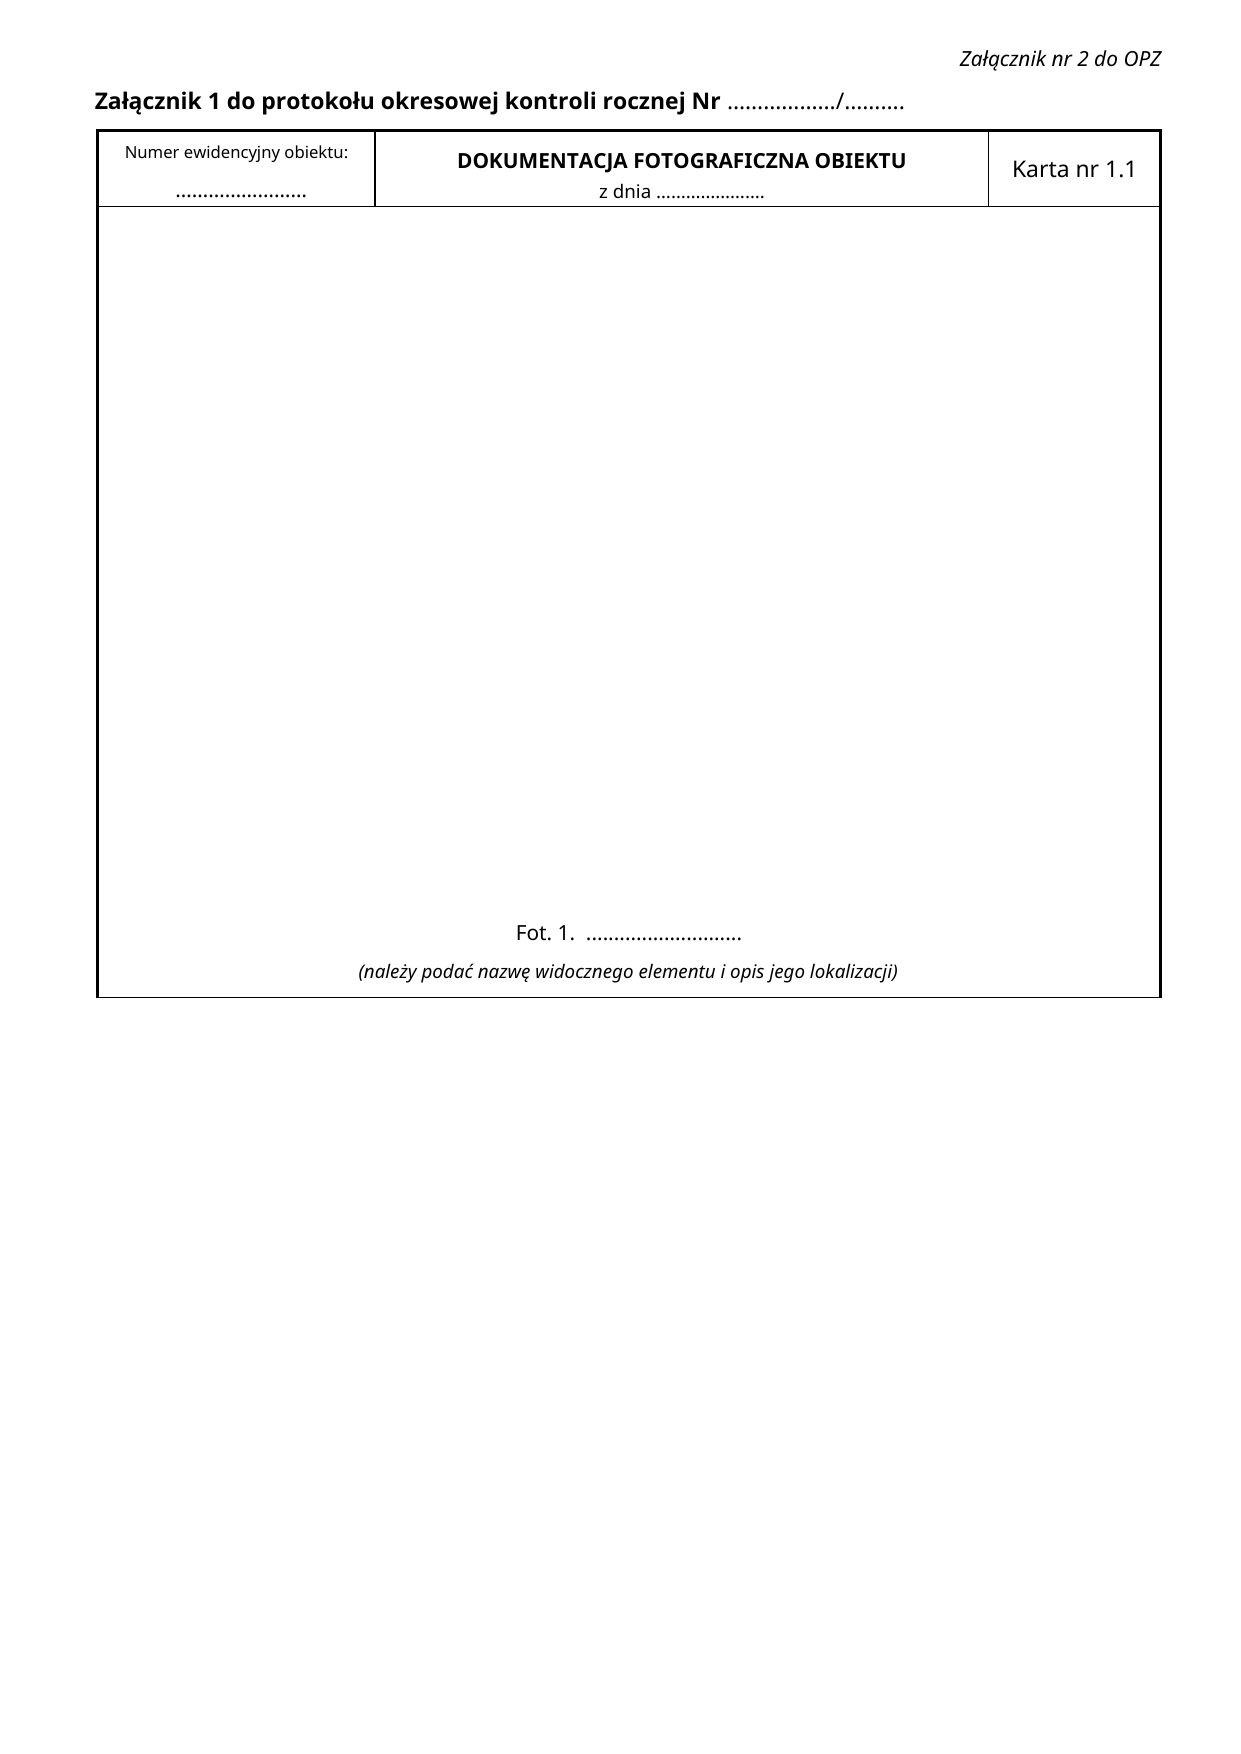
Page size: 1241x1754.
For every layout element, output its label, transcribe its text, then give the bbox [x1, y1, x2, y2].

table_header DOKUMENTACJA FOTOGRAFICZNA OBIEKTU z dnia …………………. [376, 132, 988, 206]
table_header Numer ewidencyjny obiektu: …………………… [99, 132, 374, 206]
table_cell Fot. 1. ............................ (należy podać nazwę widocznego elementu i opis jego lokalizacji) [99, 207, 1159, 997]
text Załącznik 1 do protokołu okresowej kontroli rocznej Nr ………………/………. [94, 85, 1163, 117]
text Załącznik nr 2 do OPZ [94, 44, 1163, 73]
table_header Karta nr 1.1 [989, 132, 1159, 206]
